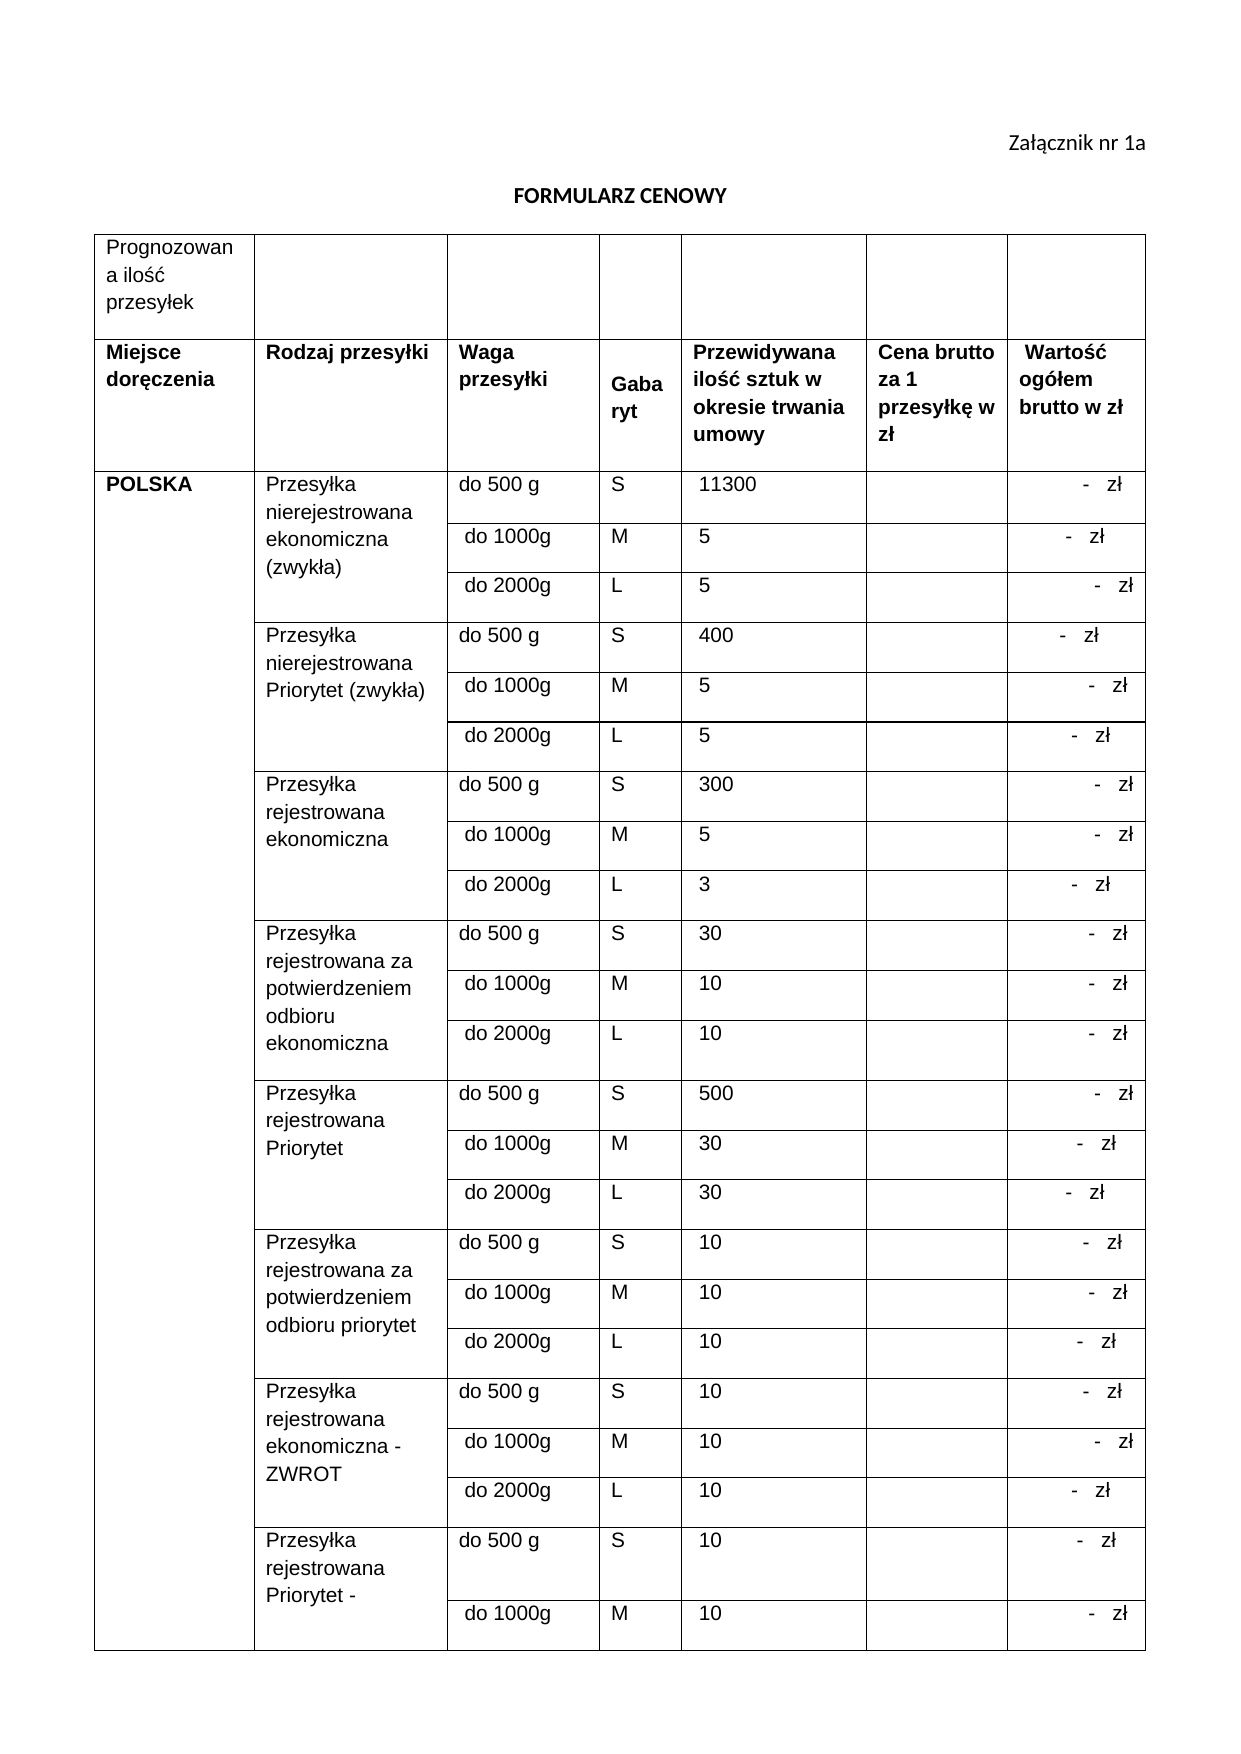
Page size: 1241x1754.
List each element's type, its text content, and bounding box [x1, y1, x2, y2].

table_cell do 1000g [448, 1280, 599, 1328]
table_cell 30 [682, 921, 866, 970]
table_cell do 500 g [448, 623, 599, 672]
table_header [867, 235, 1007, 339]
table_cell 10 [682, 1230, 866, 1278]
table_header [255, 235, 447, 339]
table_cell M [600, 822, 681, 870]
table_header Prognozowana ilość przesyłek [95, 235, 254, 339]
table_cell Przesyłka rejestrowana ekonomiczna [255, 772, 447, 920]
table_cell [867, 971, 1007, 1019]
table_cell 5 [682, 723, 866, 771]
table_cell L [600, 723, 681, 771]
table_cell - zł [1008, 1329, 1145, 1378]
table_cell [867, 524, 1007, 572]
table_cell 10 [682, 1429, 866, 1477]
table_cell 5 [682, 673, 866, 721]
table_cell do 2000g [448, 1180, 599, 1229]
table_cell - zł [1008, 1379, 1145, 1428]
table_cell 10 [682, 1601, 866, 1650]
table_cell [867, 772, 1007, 821]
table_cell [867, 871, 1007, 920]
table_cell [867, 1478, 1007, 1527]
table_cell Wartość ogółem brutto w zł [1008, 340, 1145, 471]
table_cell 10 [682, 971, 866, 1019]
table_cell S [600, 1081, 681, 1129]
table_cell S [600, 772, 681, 821]
table_cell M [600, 1429, 681, 1477]
table_cell [867, 1528, 1007, 1600]
table_cell do 2000g [448, 573, 599, 622]
table_cell [867, 623, 1007, 672]
table_cell - zł [1008, 1230, 1145, 1278]
table_cell do 1000g [448, 1429, 599, 1477]
table_cell [867, 1081, 1007, 1129]
table_header [1008, 235, 1145, 339]
table_cell do 2000g [448, 1021, 599, 1080]
table_cell - zł [1008, 673, 1145, 721]
table_cell M [600, 971, 681, 1019]
table_cell do 1000g [448, 1601, 599, 1650]
table_cell [867, 921, 1007, 970]
table_cell Przesyłka rejestrowana za potwierdzeniem odbioru ekonomiczna [255, 921, 447, 1080]
table_cell Przesyłka rejestrowana ekonomiczna - ZWROT [255, 1379, 447, 1527]
table_cell 10 [682, 1478, 866, 1527]
table_cell Przesyłka rejestrowana Priorytet [255, 1081, 447, 1229]
table_cell do 2000g [448, 723, 599, 771]
table_cell Cena brutto za 1 przesyłkę w zł [867, 340, 1007, 471]
table_cell 30 [682, 1131, 866, 1179]
table_cell S [600, 921, 681, 970]
table_cell - zł [1008, 772, 1145, 821]
text FORMULARZ CENOWY [94, 181, 1146, 209]
table_cell do 2000g [448, 1329, 599, 1378]
table_cell do 2000g [448, 871, 599, 920]
table_cell do 500 g [448, 472, 599, 523]
table_cell - zł [1008, 1478, 1145, 1527]
table_cell M [600, 1131, 681, 1179]
text Załącznik nr 1a [94, 128, 1146, 156]
table_cell 300 [682, 772, 866, 821]
table_cell Miejsce doręczenia [95, 340, 254, 471]
table_cell L [600, 1021, 681, 1080]
table_cell do 500 g [448, 772, 599, 821]
table_cell - zł [1008, 1528, 1145, 1600]
table_header [600, 235, 681, 339]
table_cell - zł [1008, 524, 1145, 572]
table_cell [867, 1379, 1007, 1428]
table_cell M [600, 673, 681, 721]
table_cell [867, 1021, 1007, 1080]
table_cell do 1000g [448, 524, 599, 572]
table_cell [867, 673, 1007, 721]
table_cell [867, 1131, 1007, 1179]
table_cell - zł [1008, 822, 1145, 870]
table_cell S [600, 1528, 681, 1600]
table_cell - zł [1008, 1280, 1145, 1328]
table_cell - zł [1008, 1180, 1145, 1229]
table_cell [867, 1429, 1007, 1477]
table_cell - zł [1008, 1021, 1145, 1080]
table_cell S [600, 1379, 681, 1428]
table_cell [867, 1601, 1007, 1650]
table_cell S [600, 1230, 681, 1278]
table_cell [867, 1230, 1007, 1278]
table_cell - zł [1008, 971, 1145, 1019]
table_cell [867, 472, 1007, 523]
table_cell - zł [1008, 1601, 1145, 1650]
table_cell do 500 g [448, 1379, 599, 1428]
table_cell [867, 573, 1007, 622]
table_cell Waga przesyłki [448, 340, 599, 471]
table_cell do 500 g [448, 921, 599, 970]
table_cell Przesyłka nierejestrowana ekonomiczna (zwykła) [255, 472, 447, 622]
table_cell 5 [682, 822, 866, 870]
table_cell do 2000g [448, 1478, 599, 1527]
table_cell 5 [682, 524, 866, 572]
table_cell - zł [1008, 1081, 1145, 1129]
table_cell 10 [682, 1280, 866, 1328]
table_cell 10 [682, 1021, 866, 1080]
table_cell [867, 723, 1007, 771]
table_cell 10 [682, 1528, 866, 1600]
table_cell do 1000g [448, 822, 599, 870]
table_cell do 1000g [448, 673, 599, 721]
table_cell do 500 g [448, 1230, 599, 1278]
table_cell S [600, 472, 681, 523]
table_cell Przesyłka rejestrowana za potwierdzeniem odbioru priorytet [255, 1230, 447, 1378]
table_cell [867, 822, 1007, 870]
table_cell 10 [682, 1329, 866, 1378]
table_header [682, 235, 866, 339]
table_cell do 1000g [448, 1131, 599, 1179]
table_cell Przesyłka rejestrowana Priorytet - ZWROT [255, 1528, 447, 1650]
table_cell Gabaryt [600, 340, 681, 471]
table_cell do 1000g [448, 971, 599, 1019]
table_cell 10 [682, 1379, 866, 1428]
table_cell POLSKA [95, 472, 254, 1650]
table_cell Przesyłka nierejestrowana Priorytet (zwykła) [255, 623, 447, 771]
table_cell - zł [1008, 723, 1145, 771]
table_cell 30 [682, 1180, 866, 1229]
table_cell Rodzaj przesyłki [255, 340, 447, 471]
table_cell Przewidywana ilość sztuk w okresie trwania umowy [682, 340, 866, 471]
table_cell [867, 1280, 1007, 1328]
table_cell M [600, 524, 681, 572]
table_cell [867, 1329, 1007, 1378]
table_header [448, 235, 599, 339]
table_cell L [600, 871, 681, 920]
table_cell do 500 g [448, 1528, 599, 1600]
table_cell - zł [1008, 472, 1145, 523]
table_cell L [600, 573, 681, 622]
table_cell - zł [1008, 1429, 1145, 1477]
table_cell - zł [1008, 1131, 1145, 1179]
table_cell 400 [682, 623, 866, 672]
table_cell - zł [1008, 871, 1145, 920]
table_cell S [600, 623, 681, 672]
table_cell L [600, 1329, 681, 1378]
table_cell do 500 g [448, 1081, 599, 1129]
table_cell 5 [682, 573, 866, 622]
table_cell L [600, 1478, 681, 1527]
table_cell M [600, 1601, 681, 1650]
table_cell 3 [682, 871, 866, 920]
table_cell 11300 [682, 472, 866, 523]
table_cell - zł [1008, 921, 1145, 970]
table_cell M [600, 1280, 681, 1328]
table_cell - zł [1008, 573, 1145, 622]
table_cell - zł [1008, 623, 1145, 672]
table_cell L [600, 1180, 681, 1229]
table_cell [867, 1180, 1007, 1229]
table_cell 500 [682, 1081, 866, 1129]
